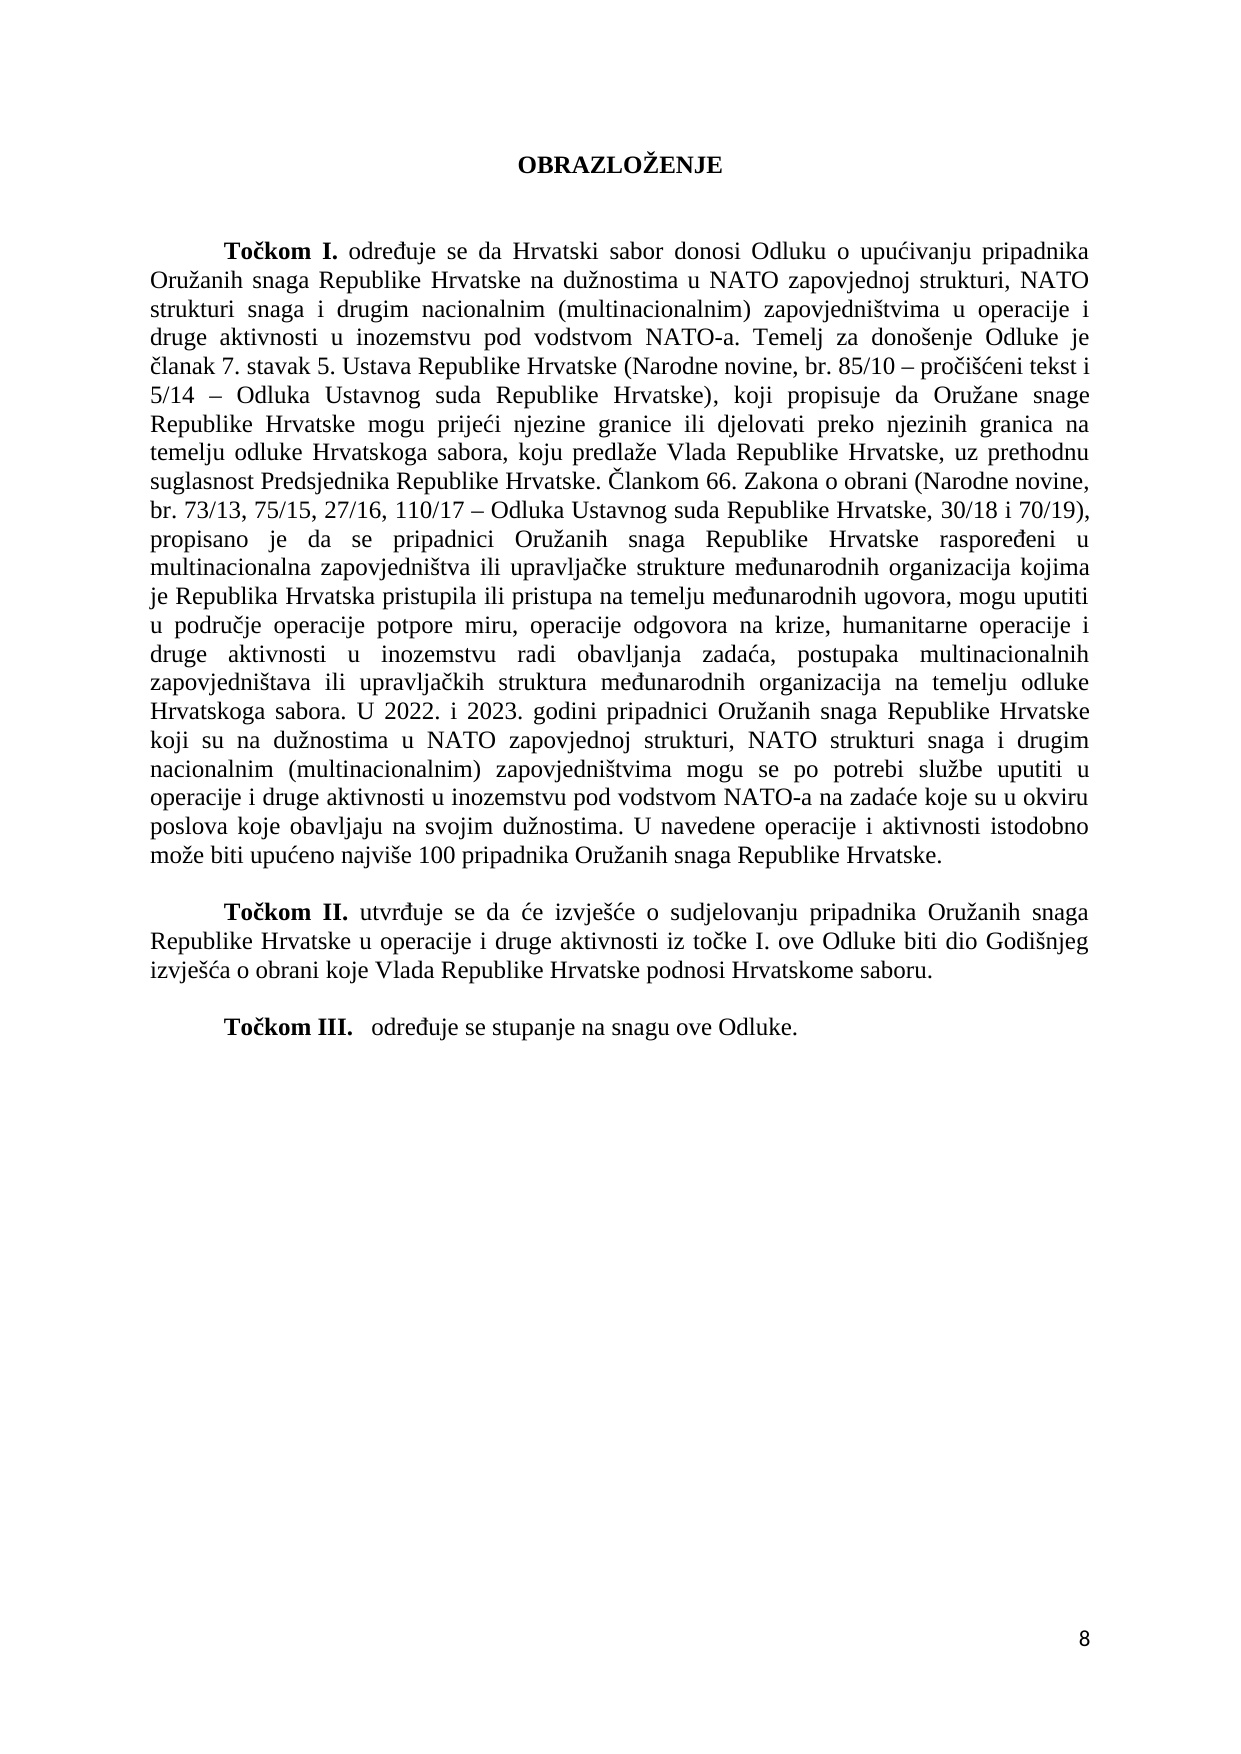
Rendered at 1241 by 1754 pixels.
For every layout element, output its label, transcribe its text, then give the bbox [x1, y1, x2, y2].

text OBRAZLOŽENJE [150, 150, 1090, 179]
text Točkom II. utvrđuje se da će izvješće o sudjelovanju pripadnika Oružanih snaga Republike Hrvatske u operacije i druge aktivnosti iz točke I. ove Odluke biti dio Godišnjeg izvješća o obrani koje Vlada Republike Hrvatske podnosi Hrvatskome saboru. [150, 897, 1090, 984]
text Točkom III. određuje se stupanje na snagu ove Odluke. [150, 1012, 1090, 1041]
text Točkom I. određuje se da Hrvatski sabor donosi Odluku o upućivanju pripadnika Oružanih snaga Republike Hrvatske na dužnostima u NATO zapovjednoj strukturi, NATO strukturi snaga i drugim nacionalnim (multinacionalnim) zapovjedništvima u operacije i druge aktivnosti u inozemstvu pod vodstvom NATO-a. Temelj za donošenje Odluke je članak 7. stavak 5. Ustava Republike Hrvatske (Narodne novine, br. 85/10 – pročišćeni tekst i 5/14 – Odluka Ustavnog suda Republike Hrvatske), koji propisuje da Oružane snage Republike Hrvatske mogu prijeći njezine granice ili djelovati preko njezinih granica na temelju odluke Hrvatskoga sabora, koju predlaže Vlada Republike Hrvatske, uz prethodnu suglasnost Predsjednika Republike Hrvatske. Člankom 66. Zakona o obrani (Narodne novine, br. 73/13, 75/15, 27/16, 110/17 – Odluka Ustavnog suda Republike Hrvatske, 30/18 i 70/19), propisano je da se pripadnici Oružanih snaga Republike Hrvatske raspoređeni u multinacionalna zapovjedništva ili upravljačke strukture međunarodnih organizacija kojima je Republika Hrvatska pristupila ili pristupa na temelju međunarodnih ugovora, mogu uputiti u područje operacije potpore miru, operacije odgovora na krize, humanitarne operacije i druge aktivnosti u inozemstvu radi obavljanja zadaća, postupaka multinacionalnih zapovjedništava ili upravljačkih struktura međunarodnih organizacija na temelju odluke Hrvatskoga sabora. U 2022. i 2023. godini pripadnici Oružanih snaga Republike Hrvatske koji su na dužnostima u NATO zapovjednoj strukturi, NATO strukturi snaga i drugim nacionalnim (multinacionalnim) zapovjedništvima mogu se po potrebi službe uputiti u operacije i druge aktivnosti u inozemstvu pod vodstvom NATO-a na zadaće koje su u okviru poslova koje obavljaju na svojim dužnostima. U navedene operacije i aktivnosti istodobno može biti upućeno najviše 100 pripadnika Oružanih snaga Republike Hrvatske. [150, 236, 1090, 869]
